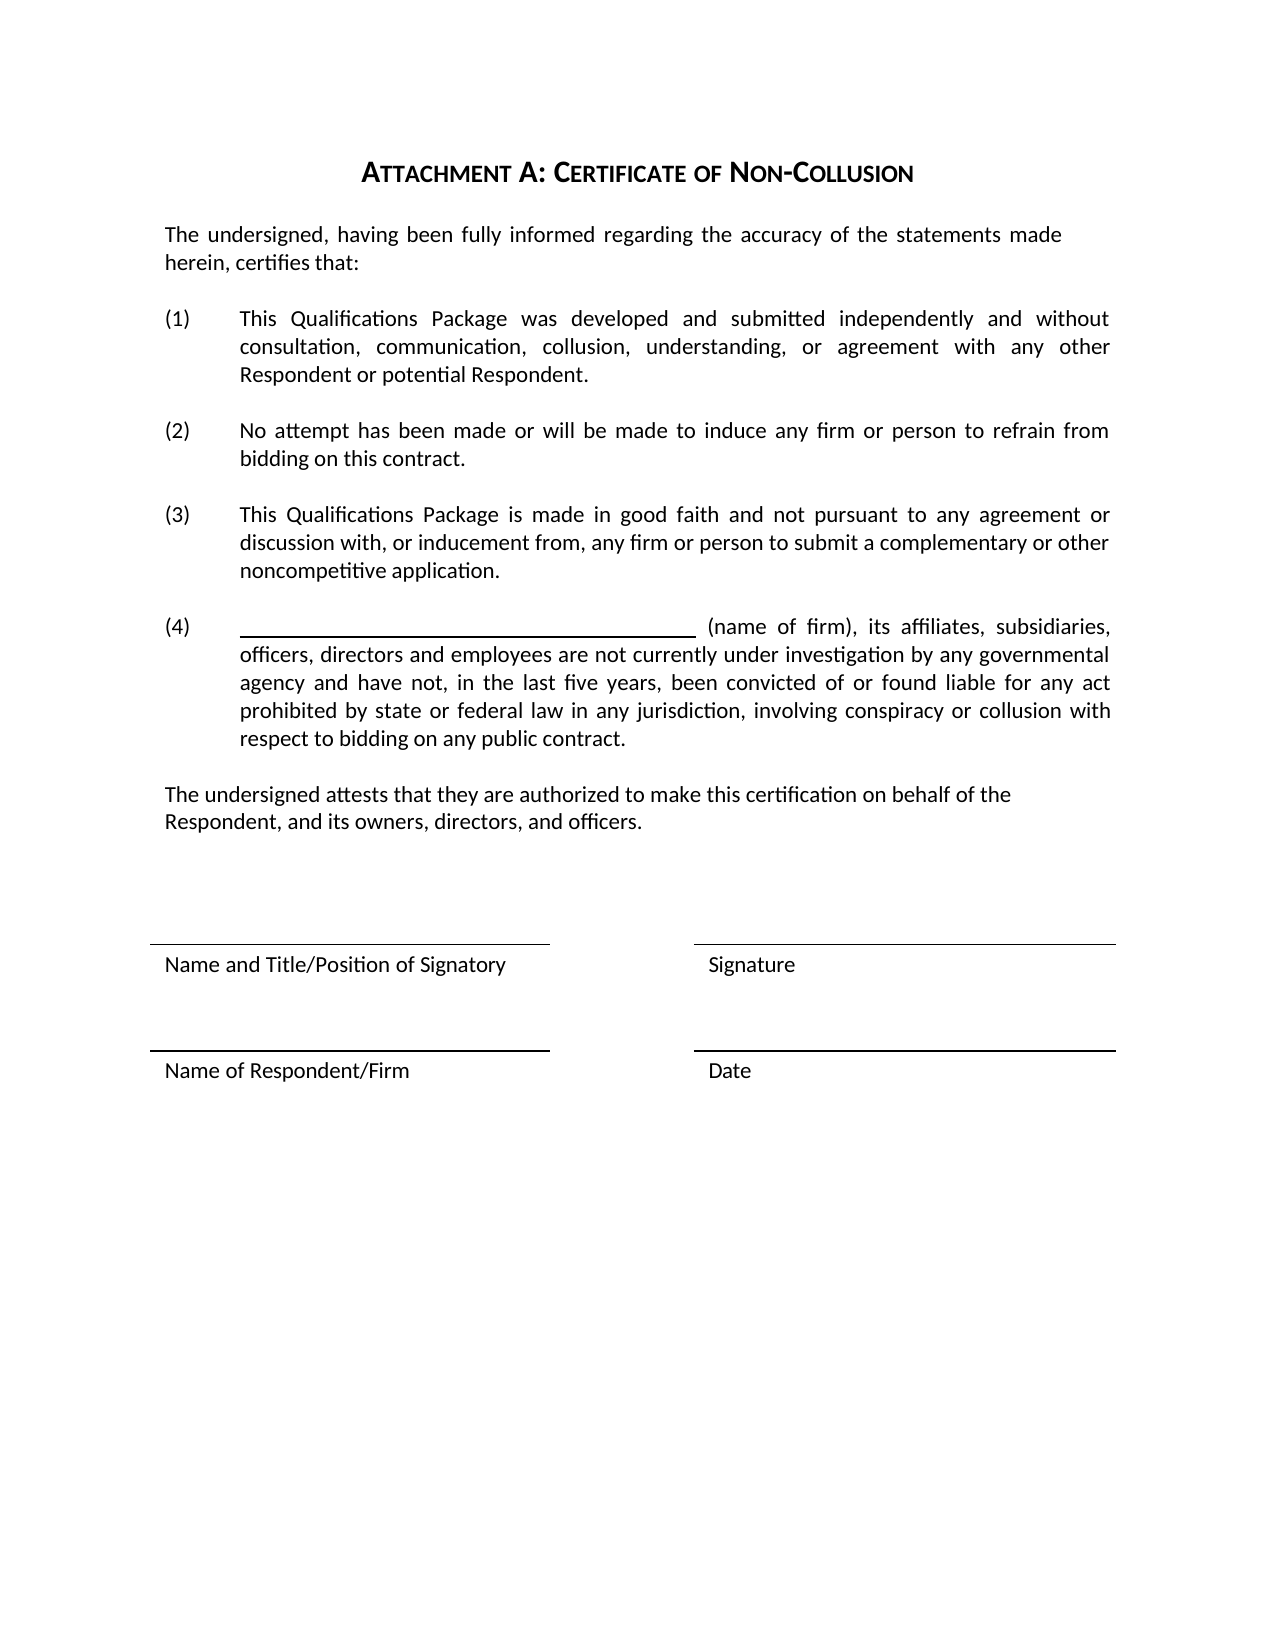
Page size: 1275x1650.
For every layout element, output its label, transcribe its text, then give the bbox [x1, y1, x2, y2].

list (name of firm), its affiliates, subsidiaries, officers, directors and employees are not currently under investigation by any governmental agency and have not, in the last five years, been convicted of or found liable for any act prohibited by state or federal law in any jurisdiction, involving conspiracy or collusion with respect to bidding on any public contract. [164, 612, 1111, 752]
text Name of Respondent/Firm Date [164, 1051, 1125, 1084]
text The undersigned attests that they are authorized to make this certification on behalf of the Respondent, and its owners, directors, and officers. [164, 781, 1125, 835]
text The undersigned, having been fully informed regarding the accuracy of the statements made herein, certifies that: [164, 221, 1125, 276]
subtitle Attachment A: Certificate of Non-Collusion [164, 152, 1111, 190]
list This Qualifications Package was developed and submitted independently and without consultation, communication, collusion, understanding, or agreement with any other Respondent or potential Respondent. [164, 304, 1111, 388]
list No attempt has been made or will be made to induce any firm or person to refrain from bidding on this contract. [164, 416, 1111, 472]
list This Qualifications Package is made in good faith and not pursuant to any agreement or discussion with, or inducement from, any firm or person to submit a complementary or other noncompetitive application. [164, 500, 1111, 584]
text Name and Title/Position of Signatory Signature [164, 944, 1125, 978]
